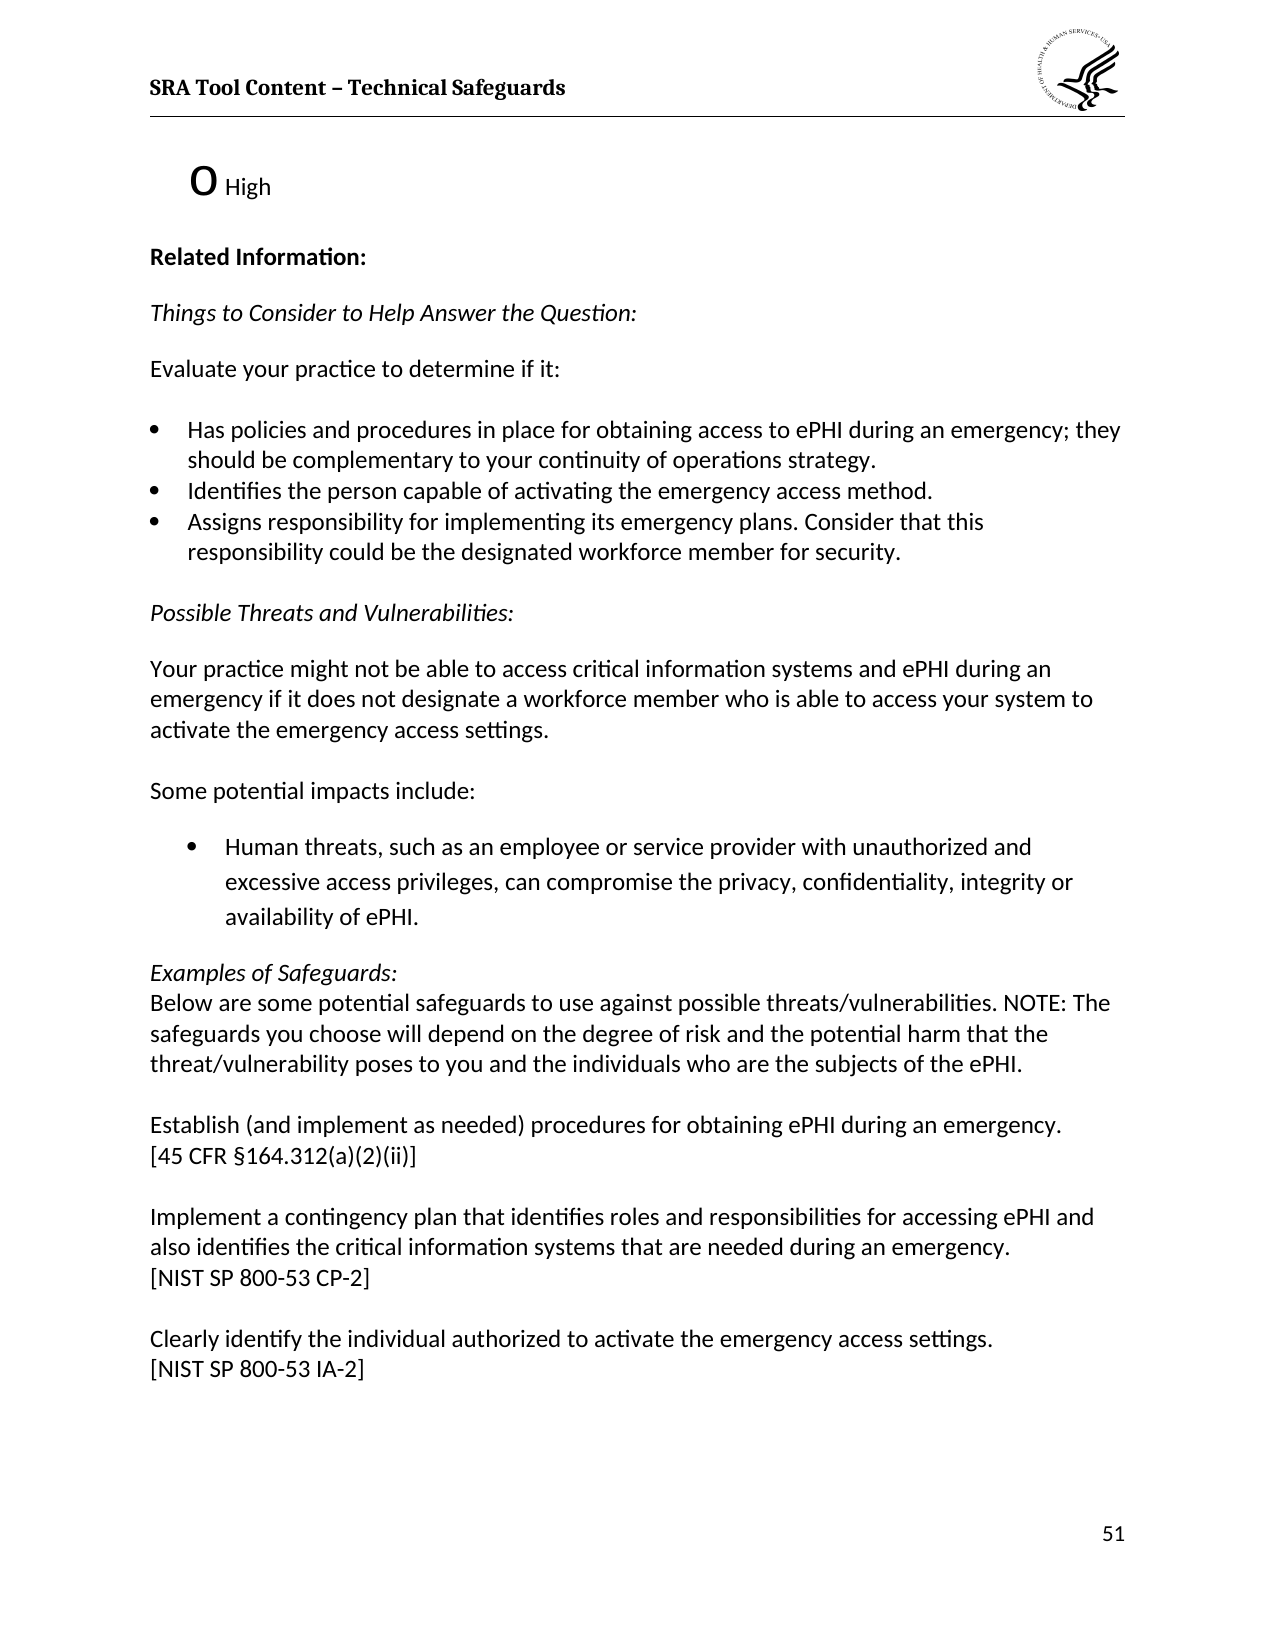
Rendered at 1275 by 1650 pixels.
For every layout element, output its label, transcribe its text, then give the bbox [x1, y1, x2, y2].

text Examples of Safeguards: [150, 957, 1125, 987]
text Clearly identify the individual authorized to activate the emergency access settings. [NIST SP 800-53 IA-2] [150, 1292, 1125, 1412]
text [45 CFR §164.312(a)(2)(ii)] [150, 1140, 1125, 1170]
list Identifies the person capable of activating the emergency access method. [150, 475, 1125, 506]
text Possible Threats and Vulnerabilities: [150, 597, 1125, 628]
text Related Information: [150, 241, 1125, 272]
text Below are some potential safeguards to use against possible threats/vulnerabilities. NOTE: The safeguards you choose will depend on the degree of risk and the potential harm that the threat/vulnerability poses to you and the individuals who are the subjects of the ePHI. [150, 987, 1125, 1079]
list Assigns responsibility for implementing its emergency plans. Consider that this responsibility could be the designated workforce member for security. [150, 506, 1125, 567]
text Implement a contingency plan that identifies roles and responsibilities for accessing ePHI and also identifies the critical information systems that are needed during an emergency. [NIST SP 800-53 CP-2] [150, 1201, 1125, 1292]
text Some potential impacts include: [150, 775, 1125, 806]
list Human threats, such as an employee or service provider with unauthorized and excessive access privileges, can compromise the privacy, confidentiality, integrity or availability of ePHI. [187, 831, 1125, 931]
picture [1037, 29, 1119, 111]
text Your practice might not be able to access critical information systems and ePHI during an emergency if it does not designate a workforce member who is able to access your system to activate the emergency access settings. [150, 653, 1125, 744]
list Has policies and procedures in place for obtaining access to ePHI during an emergency; they should be complementary to your continuity of operations strategy. [150, 414, 1125, 475]
text Establish (and implement as needed) procedures for obtaining ePHI during an emergency. [150, 1109, 1125, 1140]
list High [187, 150, 1125, 211]
text Evaluate your practice to determine if it: [150, 353, 1125, 383]
text Things to Consider to Help Answer the Question: [150, 297, 1125, 328]
